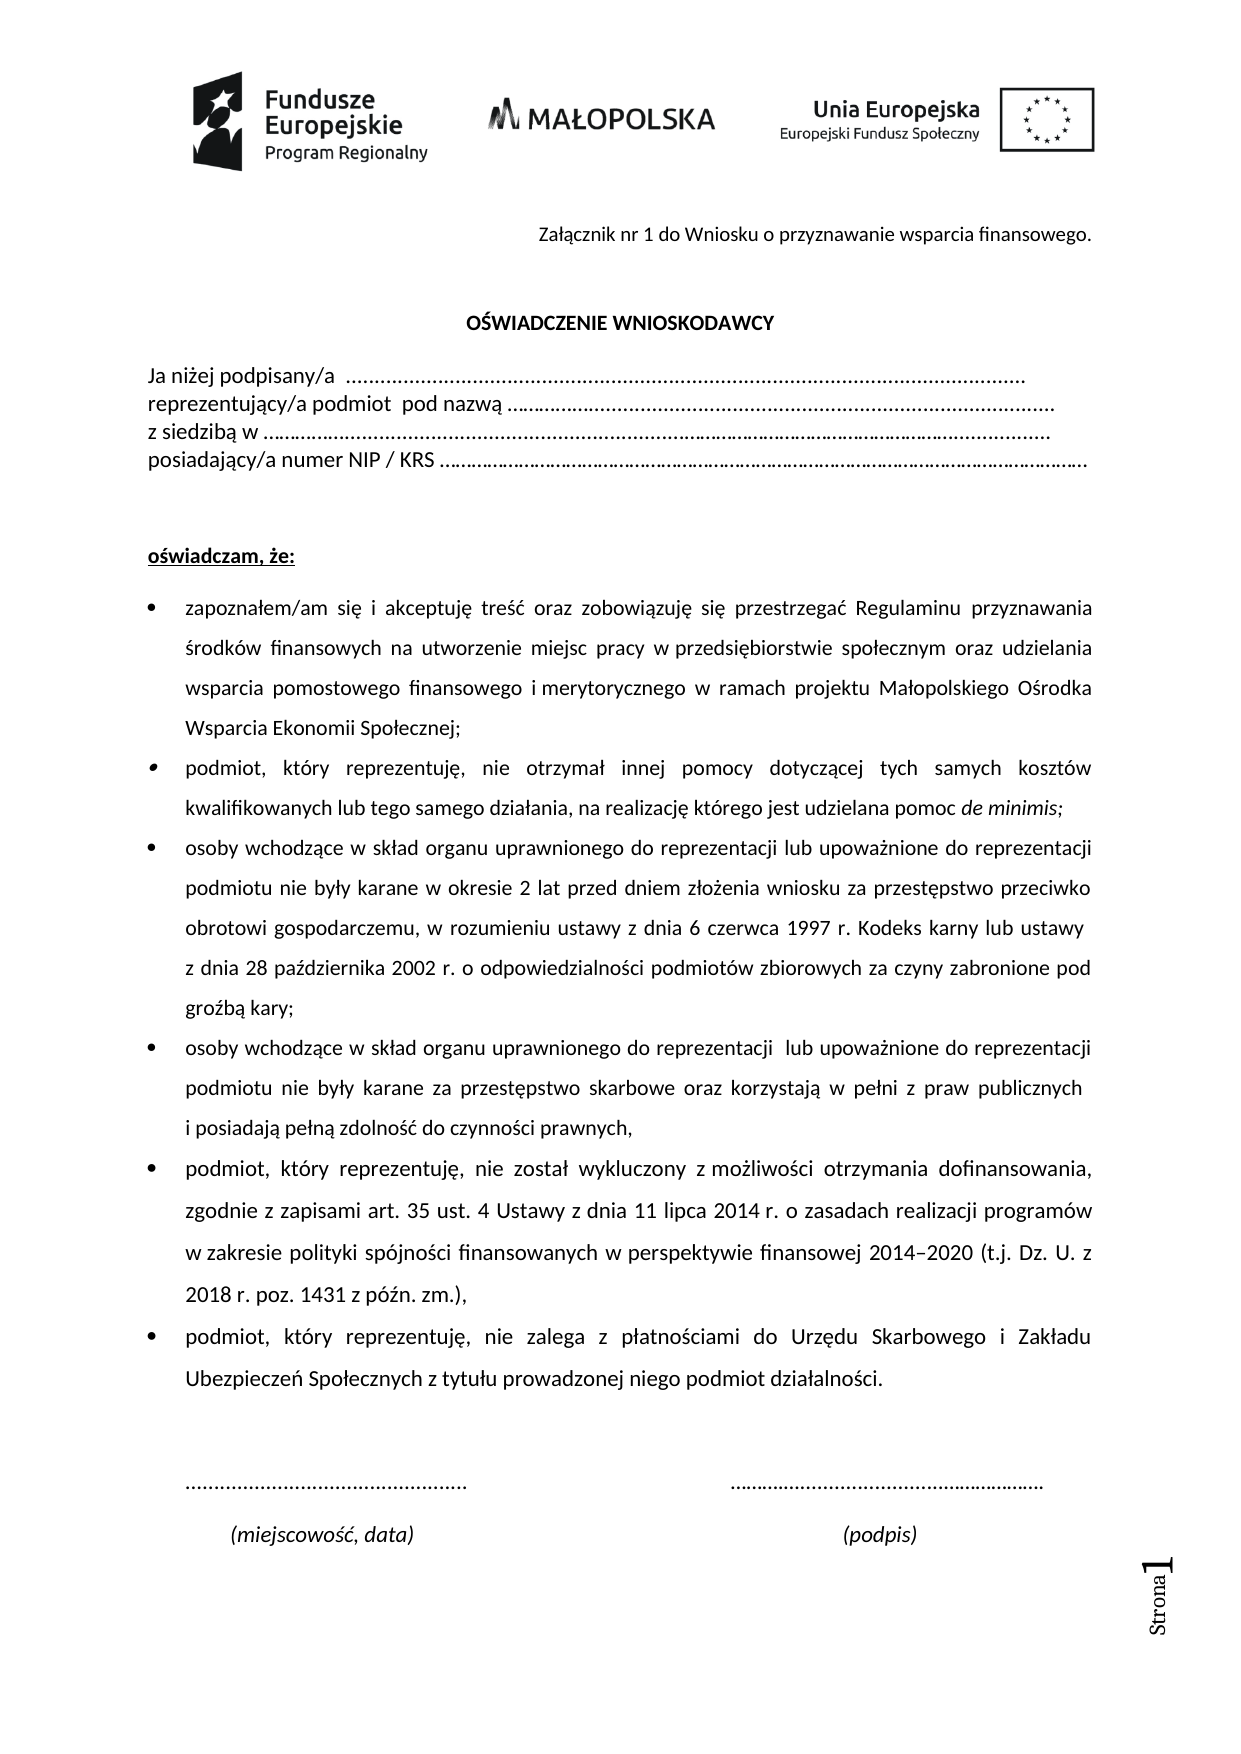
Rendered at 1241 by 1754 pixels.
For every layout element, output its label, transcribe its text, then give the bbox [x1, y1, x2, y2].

text reprezentujący/a podmiot pod nazwą ………...…................................................................................. [148, 389, 1093, 417]
list zapoznałem/am się i akceptuję treść oraz zobowiązuję się przestrzegać Regulaminu przyznawania środków finansowych na utworzenie miejsc pracy w przedsiębiorstwie społecznym oraz udzielania wsparcia pomostowego finansowego i merytorycznego w ramach projektu Małopolskiego Ośrodka Wsparcia Ekonomii Społecznej; [148, 594, 1093, 741]
text ................................................. ……….….........................………………. [185, 1467, 1093, 1495]
list podmiot, który reprezentuję, nie został wykluczony z możliwości otrzymania dofinansowania, zgodnie z zapisami art. 35 ust. 4 Ustawy z dnia 11 lipca 2014 r. o zasadach realizacji programów w zakresie polityki spójności finansowanych w perspektywie finansowej 2014–2020 (t.j. Dz. U. z 2018 r. poz. 1431 z późn. zm.), [148, 1154, 1093, 1308]
text OŚWIADCZENIE WNIOSKODAWCY [148, 309, 1093, 335]
picture [169, 46, 1115, 195]
text z siedzibą w ………...…...........................................................……………………………………………................. [148, 417, 1093, 445]
list podmiot, który reprezentuję, nie zalega z płatnościami do Urzędu Skarbowego i Zakładu Ubezpieczeń Społecznych z tytułu prowadzonej niego podmiot działalności. [148, 1322, 1093, 1392]
text (miejscowość, data) (podpis) [148, 1520, 1093, 1548]
text posiadający/a numer NIP / KRS …………………………………………………………………………………………………………… [148, 445, 1093, 473]
list podmiot, który reprezentuję, nie otrzymał innej pomocy dotyczącej tych samych kosztów kwalifikowanych lub tego samego działania, na realizację którego jest udzielana pomoc de minimis; [148, 754, 1093, 821]
list osoby wchodzące w skład organu uprawnionego do reprezentacji lub upoważnione do reprezentacji podmiotu nie były karane za przestępstwo skarbowe oraz korzystają w pełni z praw publicznych i posiadają pełną zdolność do czynności prawnych, [148, 1034, 1093, 1141]
text Ja niżej podpisany/a ...................................................................................................................... [148, 361, 1093, 389]
text Załącznik nr 1 do Wniosku o przyznawanie wsparcia finansowego. [148, 222, 1093, 247]
text oświadczam, że: [148, 542, 1093, 568]
list osoby wchodzące w skład organu uprawnionego do reprezentacji lub upoważnione do reprezentacji podmiotu nie były karane w okresie 2 lat przed dniem złożenia wniosku za przestępstwo przeciwko obrotowi gospodarczemu, w rozumieniu ustawy z dnia 6 czerwca 1997 r. Kodeks karny lub ustawy z dnia 28 października 2002 r. o odpowiedzialności podmiotów zbiorowych za czyny zabronione pod groźbą kary; [148, 834, 1093, 1021]
